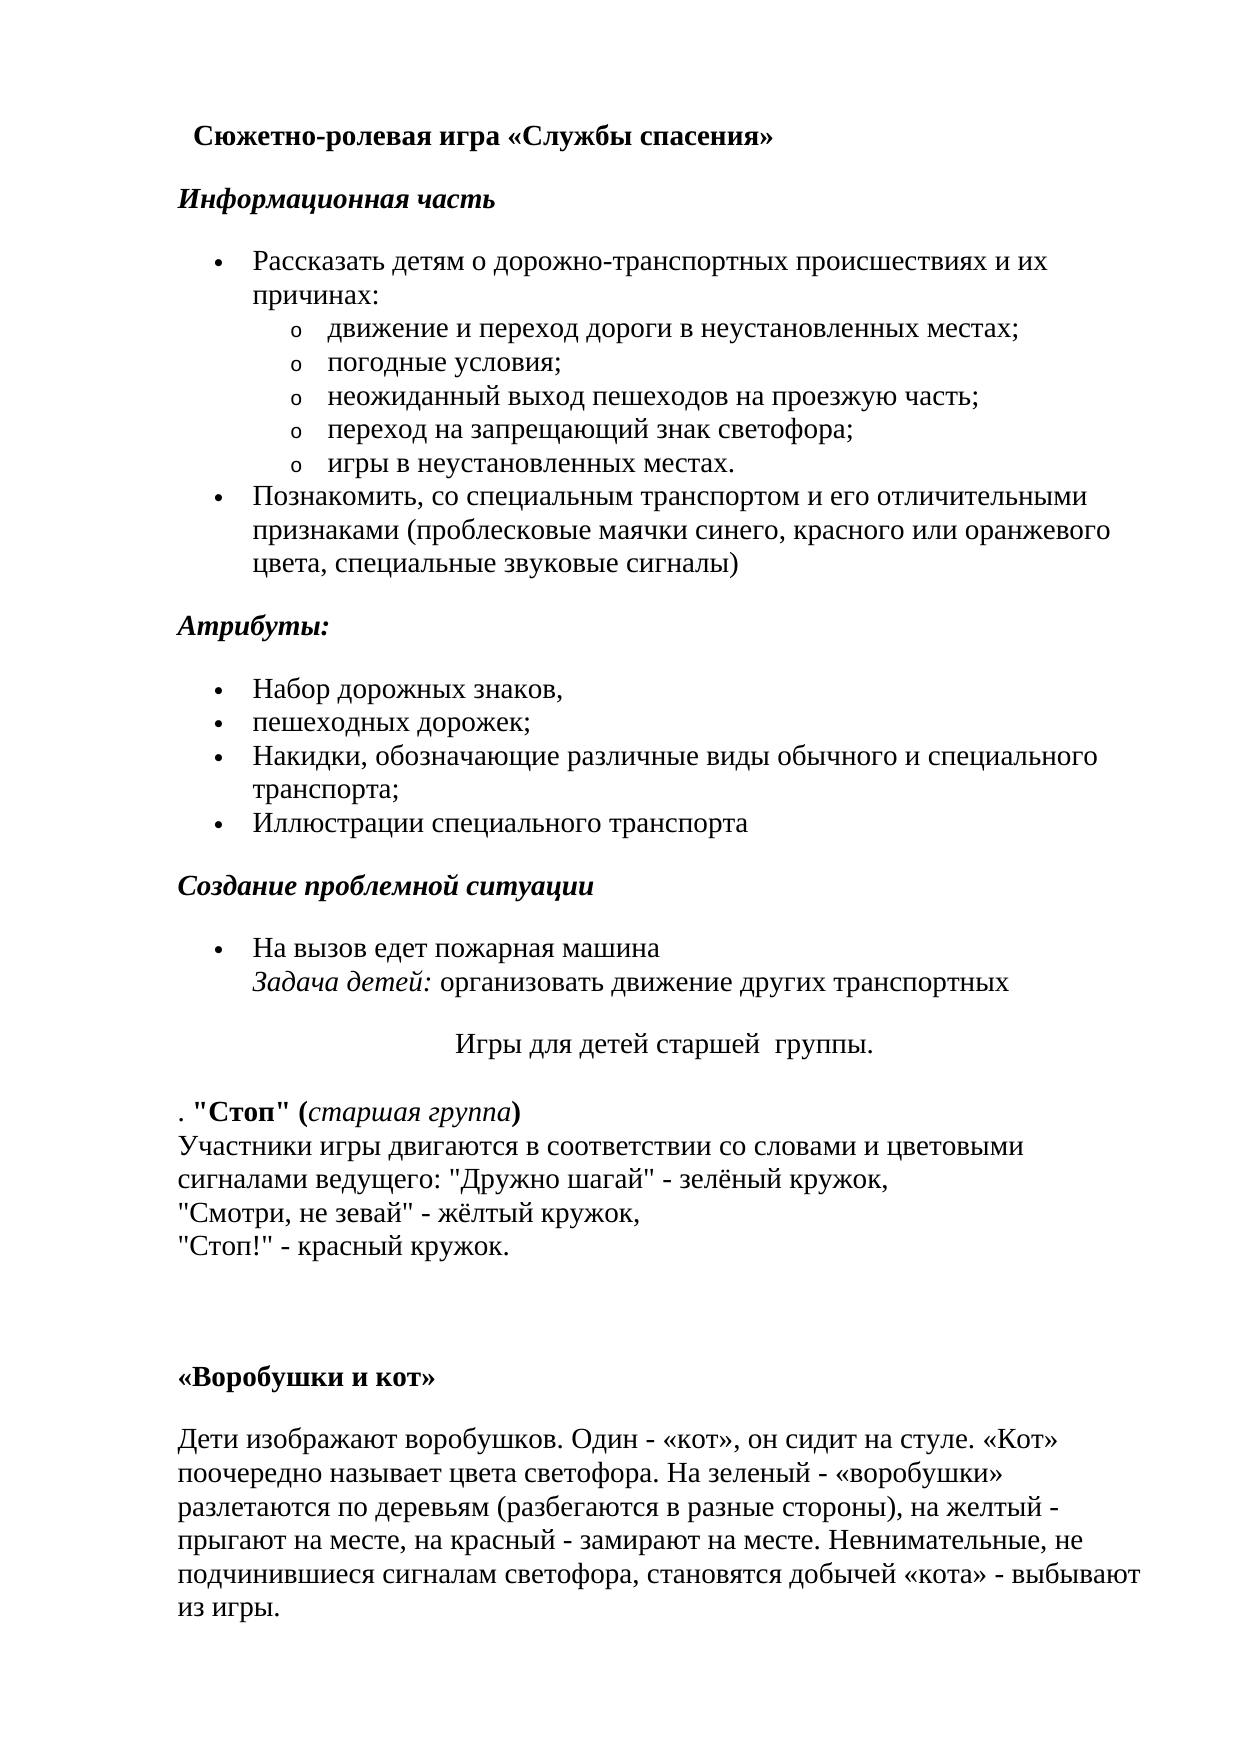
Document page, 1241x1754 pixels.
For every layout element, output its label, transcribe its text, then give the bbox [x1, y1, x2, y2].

list погодные условия; [290, 344, 1152, 378]
text «Воробушки и кот» [177, 1359, 1152, 1392]
list игры в неустановленных местах. [290, 445, 1152, 478]
text Игры для детей старшей группы. [177, 1027, 1152, 1060]
list переход на запрещающий знак светофора; [290, 411, 1152, 445]
list На вызов едет пожарная машина Задача детей: организовать движение других транспортных [215, 930, 1152, 997]
list движение и переход дороги в неустановленных местах; [290, 311, 1152, 344]
list неожиданный выход пешеходов на проезжую часть; [290, 378, 1152, 411]
list Набор дорожных знаков, [215, 671, 1152, 704]
text . "Стоп" (старшая группа) Участники игры двигаются в соответствии со словами и цветовыми сигналами ведущего: "Дружно шагай" - зелёный кружок, "Смотри, не зевай" - жёлтый кружок, "Стоп!" - красный кружок. [177, 1094, 1152, 1262]
list Познакомить, со специальным транспортом и его отличительными признаками (проблесковые маячки синего, красного или оранжевого цвета, специальные звуковые сигналы) [215, 478, 1152, 579]
text Атрибуты: [177, 608, 1152, 642]
text Информационная часть [177, 181, 1152, 214]
list Рассказать детям о дорожно-транспортных происшествиях и их причинах: [215, 243, 1152, 311]
text Дети изображают воробушков. Один - «кот», он сидит на стуле. «Кот» поочередно называет цвета светофора. На зеленый - «воробушки» разлетаются по деревьям (разбегаются в разные стороны), на желтый - прыгают на месте, на красный - замирают на месте. Невнимательные, не подчинившиеся сигналам светофора, становятся добычей «кота» - выбывают из игры. [177, 1422, 1152, 1623]
list Иллюстрации специального транспорта [215, 805, 1152, 838]
list Накидки, обозначающие различные виды обычного и специального транспорта; [215, 738, 1152, 805]
text Создание проблемной ситуации [177, 868, 1152, 901]
text Сюжетно-ролевая игра «Службы спасения» [193, 118, 1136, 152]
list пешеходных дорожек; [215, 704, 1152, 738]
